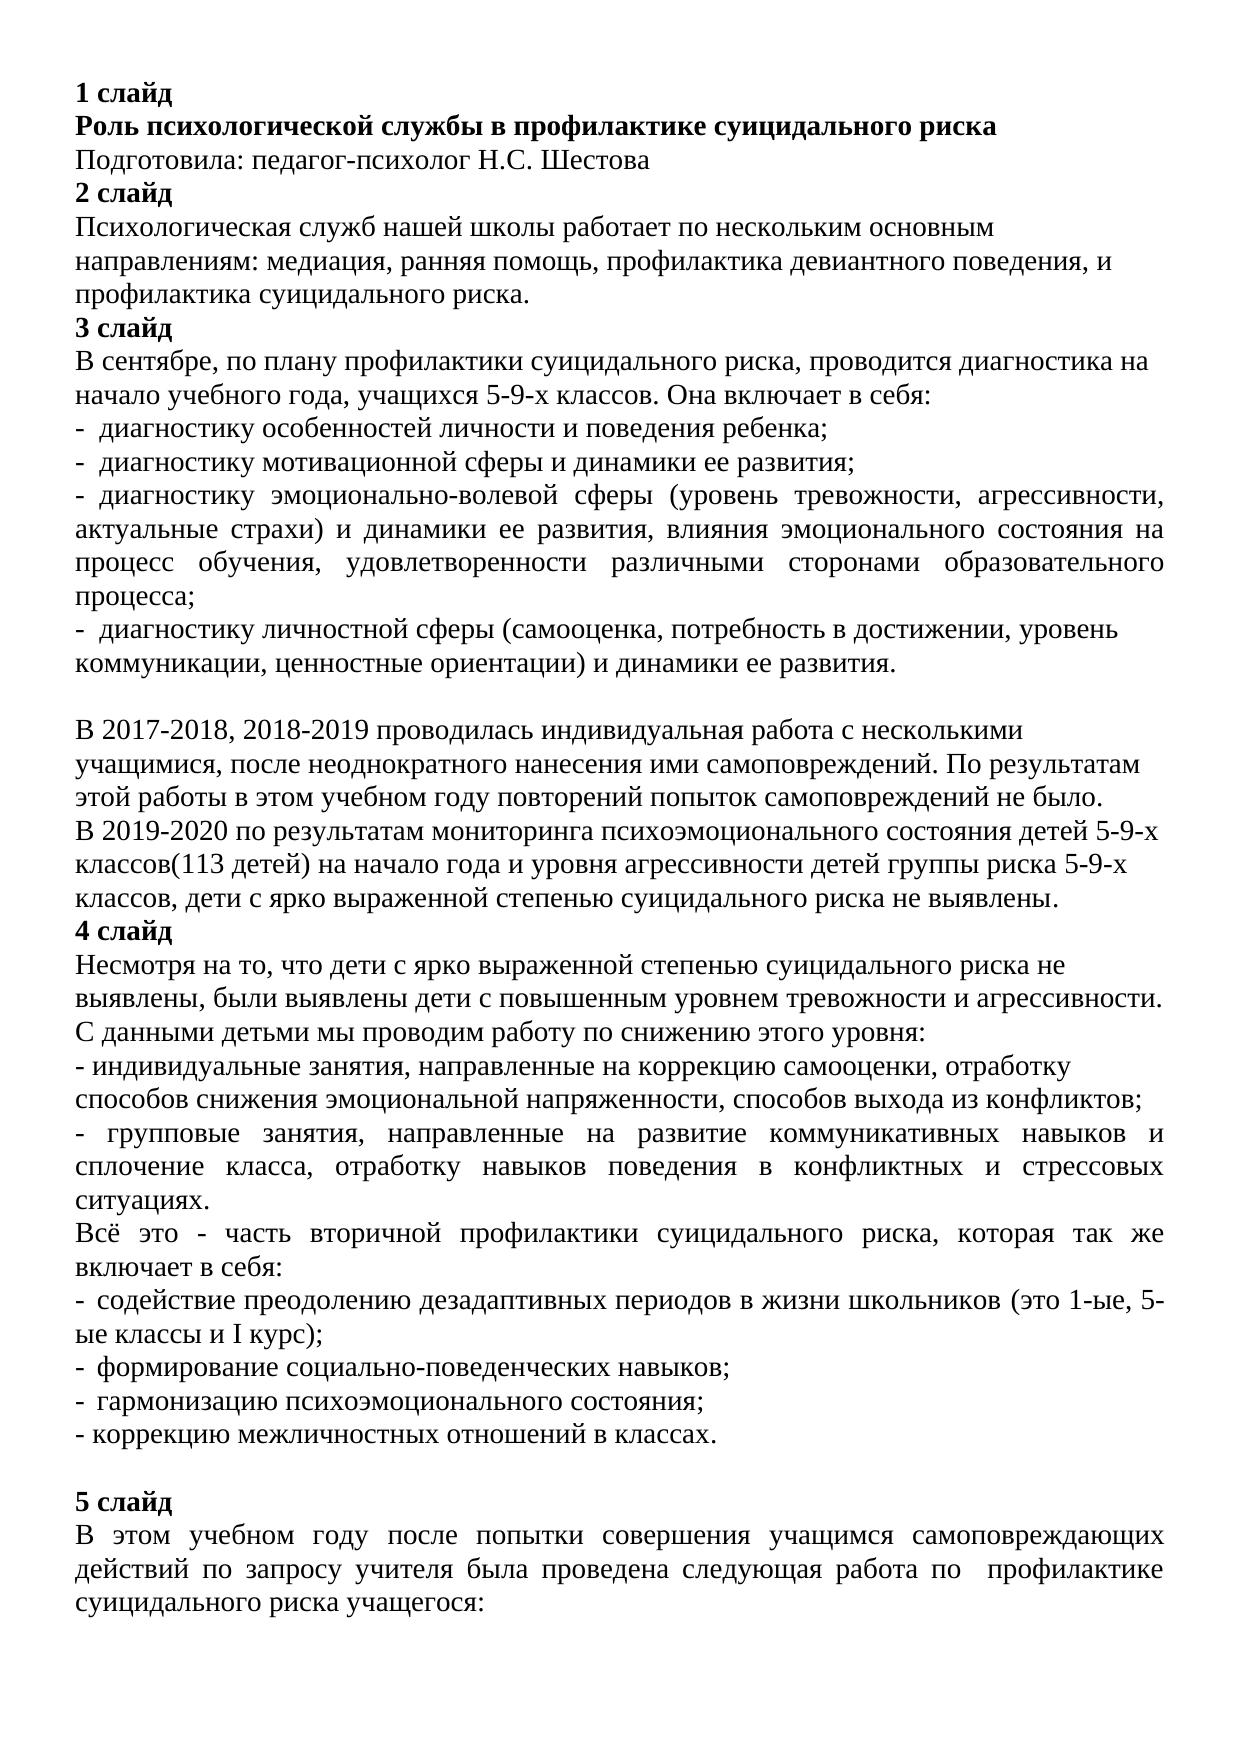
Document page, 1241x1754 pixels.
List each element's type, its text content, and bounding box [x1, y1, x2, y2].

text Несмотря на то, что дети с ярко выраженной степенью суицидального риска не выявлены, были выявлены дети с повышенным уровнем тревожности и агрессивности. С данными детьми мы проводим работу по снижению этого уровня: [75, 947, 1165, 1048]
text - гармонизацию психоэмоционального состояния; [75, 1383, 1165, 1417]
text - индивидуальные занятия, направленные на коррекцию самооценки, отработку способов снижения эмоциональной напряженности, способов выхода из конфликтов; [75, 1048, 1165, 1115]
subtitle В сентябре, по плану профилактики суицидального риска, проводится диагностика на начало учебного года, учащихся 5-9-х классов. Она включает в себя: [75, 343, 1165, 410]
text В 2017-2018, 2018-2019 проводилась индивидуальная работа с несколькими учащимися, после неоднократного нанесения ими самоповреждений. По результатам этой работы в этом учебном году повторений попыток самоповреждений не было. [75, 712, 1165, 813]
text - групповые занятия, направленные на развитие коммуникативных навыков и сплочение класса, отработку навыков поведения в конфликтных и стрессовых ситуациях. [75, 1115, 1165, 1215]
text Всё это - часть вторичной профилактики суицидального риска, которая так же включает в себя: [75, 1215, 1165, 1282]
subtitle - диагностику личностной сферы (самооценка, потребность в достижении, уровень коммуникации, ценностные ориентации) и динамики ее развития. [75, 612, 1165, 679]
subtitle Психологическая служб нашей школы работает по нескольким основным направлениям: медиация, ранняя помощь, профилактика девиантного поведения, и профилактика суицидального риска. [75, 209, 1165, 310]
subtitle - диагностику особенностей личности и поведения ребенка; [75, 410, 1165, 444]
text - формирование социально-поведенческих навыков; [75, 1349, 1165, 1383]
text - содействие преодолению дезадаптивных периодов в жизни школьников (это 1-ые, 5-ые классы и I курс); [75, 1282, 1165, 1349]
subtitle 2 слайд [75, 176, 1165, 209]
subtitle 4 слайд [75, 913, 1165, 947]
text В этом учебном году после попытки совершения учащимся самоповреждающих действий по запросу учителя была проведена следующая работа по профилактике суицидального риска учащегося: [75, 1517, 1165, 1618]
text 5 слайд [75, 1484, 1165, 1517]
text - коррекцию межличностных отношений в классах. [75, 1417, 1165, 1450]
subtitle - диагностику эмоционально-волевой сферы (уровень тревожности, агрессивности, актуальные страхи) и динамики ее развития, влияния эмоционального состояния на процесс обучения, удовлетворенности различными сторонами образовательного процесса; [75, 477, 1165, 612]
text В 2019-2020 по результатам мониторинга психоэмоционального состояния детей 5-9-х классов(113 детей) на начало года и уровня агрессивности детей группы риска 5-9-х классов, дети с ярко выраженной степенью суицидального риска не выявлены. [75, 813, 1165, 913]
subtitle - диагностику мотивационной сферы и динамики ее развития; [75, 444, 1165, 477]
text Роль психологической службы в профилактике суицидального риска [75, 108, 1165, 142]
subtitle 3 слайд [75, 310, 1165, 343]
text 1 слайд [75, 75, 1165, 108]
text Подготовила: педагог-психолог Н.С. Шестова [75, 142, 1165, 176]
